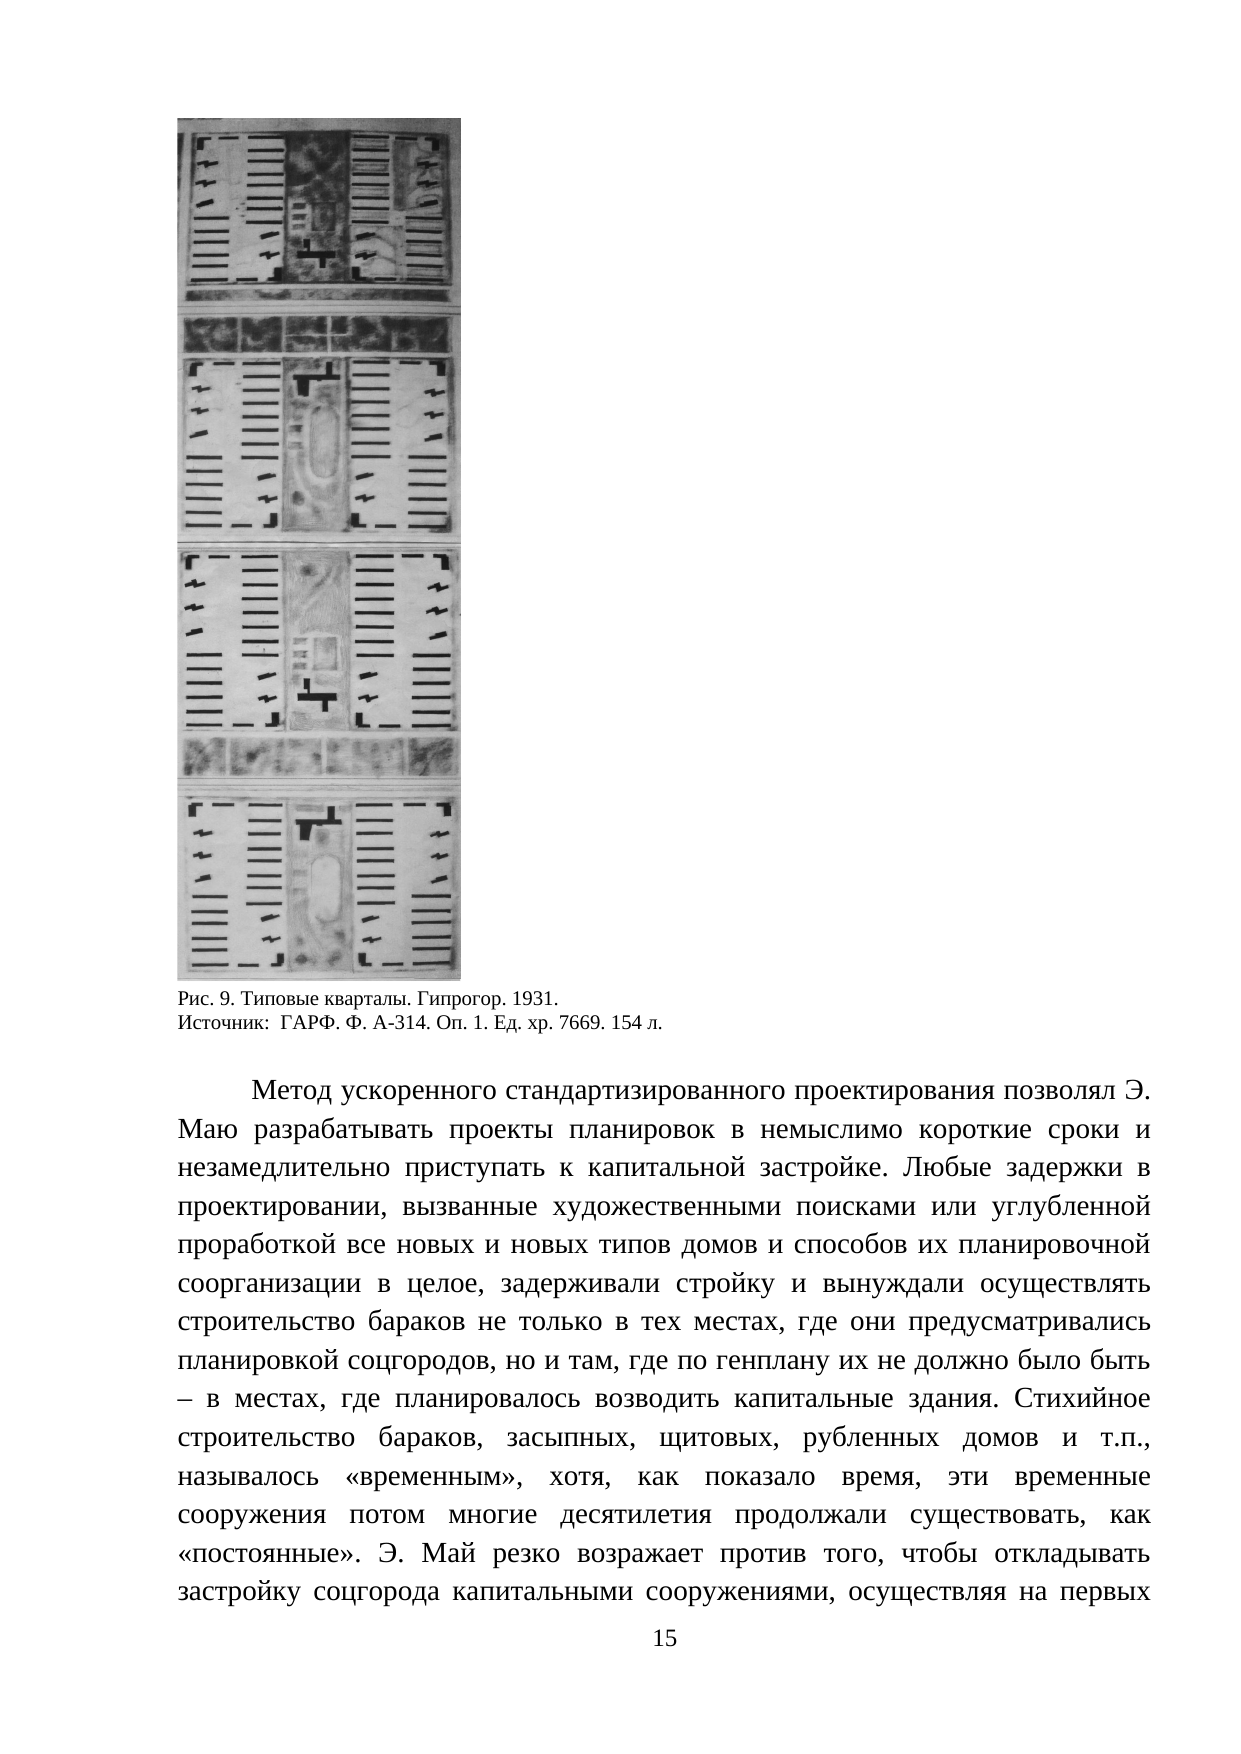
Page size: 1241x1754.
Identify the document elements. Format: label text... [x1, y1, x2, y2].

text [177, 1072, 1152, 1607]
picture [177, 118, 461, 982]
text Источник: ГАРФ. Ф. А-314. Оп. 1. Ед. хр. 7669. . [177, 1009, 1152, 1034]
text Рис. 9. Типовые кварталы. Гипрогор. 1931. [177, 986, 1152, 1009]
